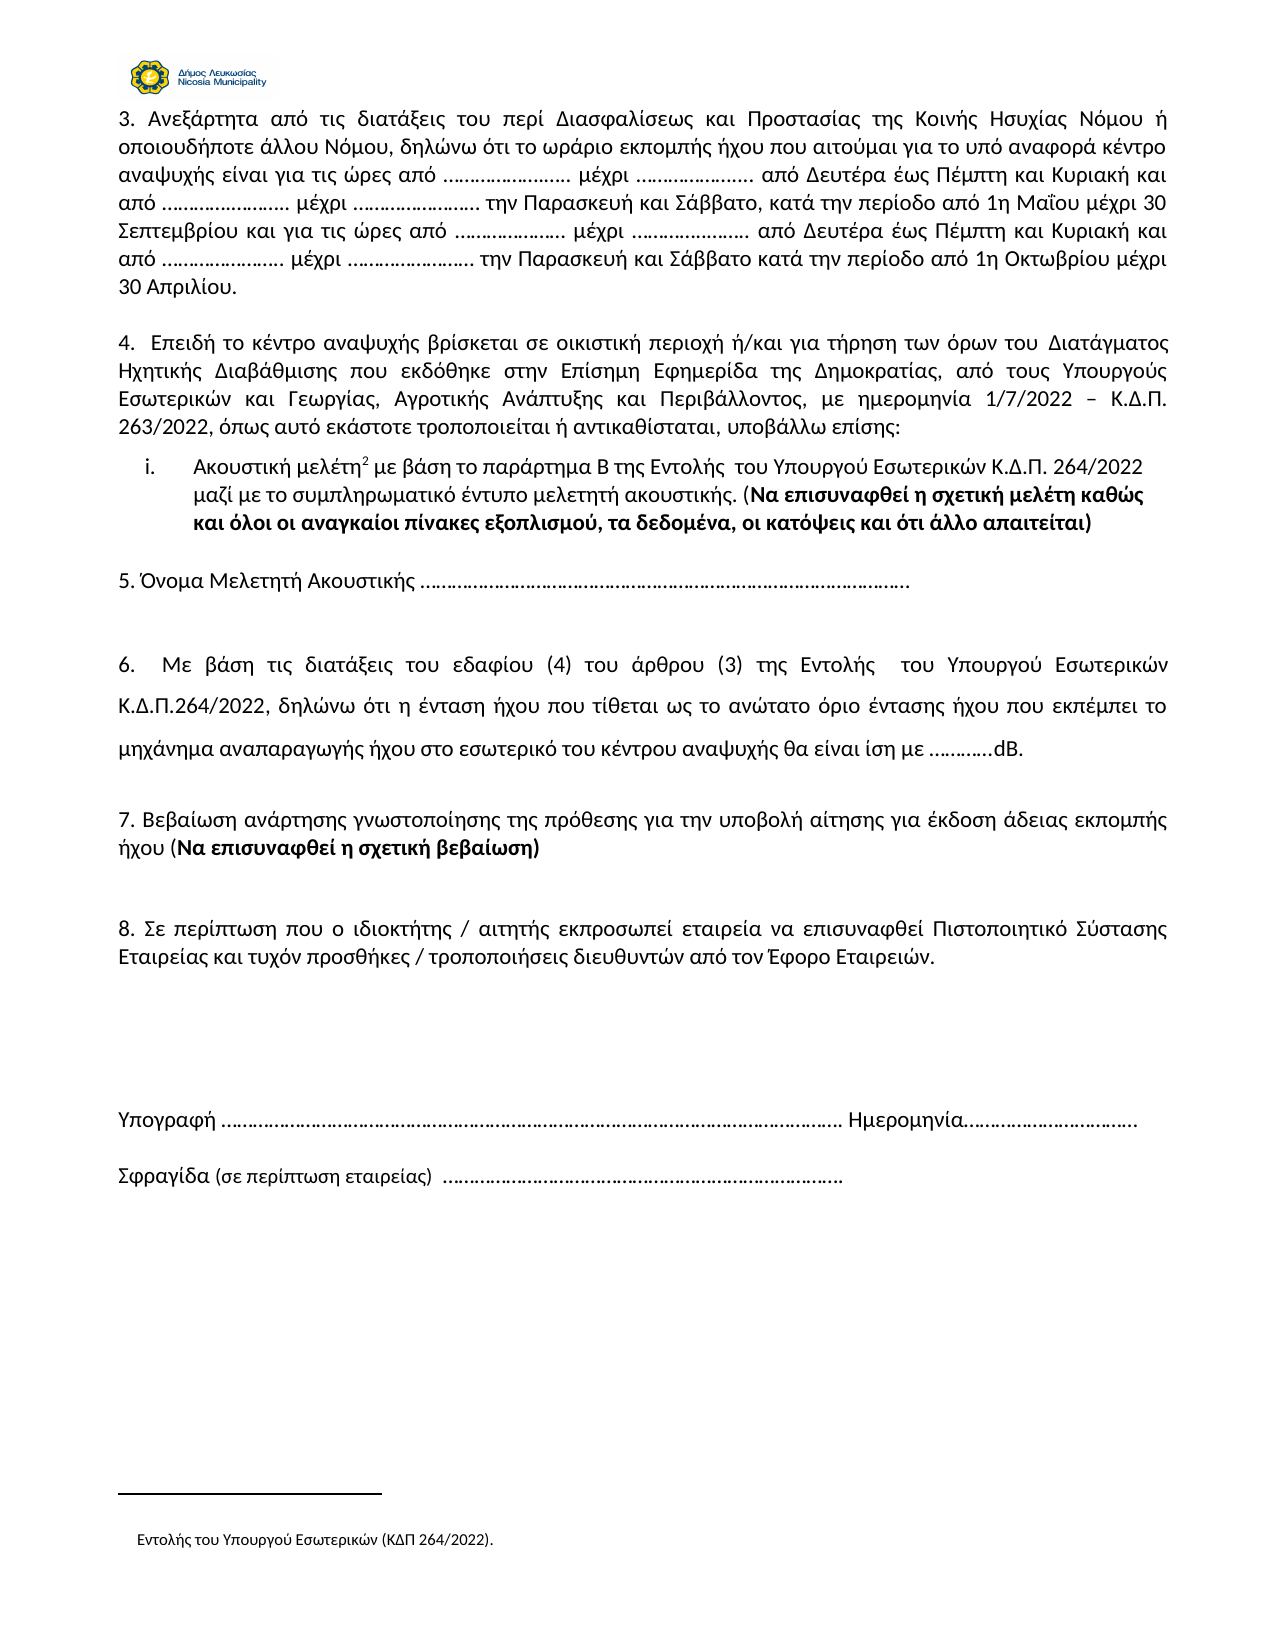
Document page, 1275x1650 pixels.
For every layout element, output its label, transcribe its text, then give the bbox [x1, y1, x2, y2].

text Σφραγίδα (σε περίπτωση εταιρείας) …………………………………………………………………. [118, 1161, 1169, 1189]
text 5. Όνομα Μελετητή Ακουστικής ………………………………………………………………………………… [118, 566, 1169, 594]
text 4. Επειδή το κέντρο αναψυχής βρίσκεται σε οικιστική περιοχή ή/και για τήρηση των όρων του Διατάγματος Ηχητικής Διαβάθμισης που εκδόθηκε στην Επίσημη Εφημερίδα της Δημοκρατίας, από τους Υπουργούς Εσωτερικών και Γεωργίας, Αγροτικής Ανάπτυξης και Περιβάλλοντος, με ημερομηνία 1/7/2022 – Κ.Δ.Π. 263/2022, όπως αυτό εκάστοτε τροποποιείται ή αντικαθίσταται, υποβάλλω επίσης: [118, 328, 1169, 440]
text 8. Σε περίπτωση που ο ιδιοκτήτης / αιτητής εκπροσωπεί εταιρεία να επισυναφθεί Πιστοποιητικό Σύστασης Εταιρείας και τυχόν προσθήκες / τροποποιήσεις διευθυντών από τον Έφορο Εταιρειών. [118, 914, 1169, 970]
text Υπογραφή ………………………………………………………………………………………………………. Ημερομηνία…………………………… [118, 1105, 1169, 1133]
picture [118, 53, 279, 101]
text 3. Ανεξάρτητα από τις διατάξεις του περί Διασφαλίσεως και Προστασίας της Κοινής Ησυχίας Νόμου ή οποιουδήποτε άλλου Νόμου, δηλώνω ότι το ωράριο εκπομπής ήχου που αιτούμαι για το υπό αναφορά κέντρο αναψυχής είναι για τις ώρες από ……………….….. μέχρι ……………….... από Δευτέρα έως Πέμπτη και Κυριακή και από ………….……….. μέχρι …………………… την Παρασκευή και Σάββατο, κατά την περίοδο από 1η Μαΐου μέχρι 30 Σεπτεμβρίου και για τις ώρες από ………………… μέχρι …………..…….. από Δευτέρα έως Πέμπτη και Κυριακή και από ………………….. μέχρι …………………… την Παρασκευή και Σάββατο κατά την περίοδο από 1η Οκτωβρίου μέχρι 30 Απριλίου. [118, 104, 1169, 300]
list Ακουστική μελέτη2 με βάση το παράρτημα Β της Εντολής του Υπουργού Εσωτερικών Κ.Δ.Π. 264/2022 μαζί με το συμπληρωματικό έντυπο μελετητή ακουστικής. (Να επισυναφθεί η σχετική μελέτη καθώς και όλοι οι αναγκαίοι πίνακες εξοπλισμού, τα δεδομένα, οι κατόψεις και ότι άλλο απαιτείται) [156, 452, 1169, 537]
text 7. Βεβαίωση ανάρτησης γνωστοποίησης της πρόθεσης για την υποβολή αίτησης για έκδοση άδειας εκπομπής ήχου (Να επισυναφθεί η σχετική βεβαίωση) [118, 805, 1169, 861]
text 6. Με βάση τις διατάξεις του εδαφίου (4) του άρθρου (3) της Εντολής του Υπουργού Εσωτερικών Κ.Δ.Π.264/2022, δηλώνω ότι η ένταση ήχου που τίθεται ως το ανώτατο όριο έντασης ήχου που εκπέμπει το μηχάνημα αναπαραγωγής ήχου στο εσωτερικό του κέντρου αναψυχής θα είναι ίση με …………dB. [118, 650, 1169, 762]
